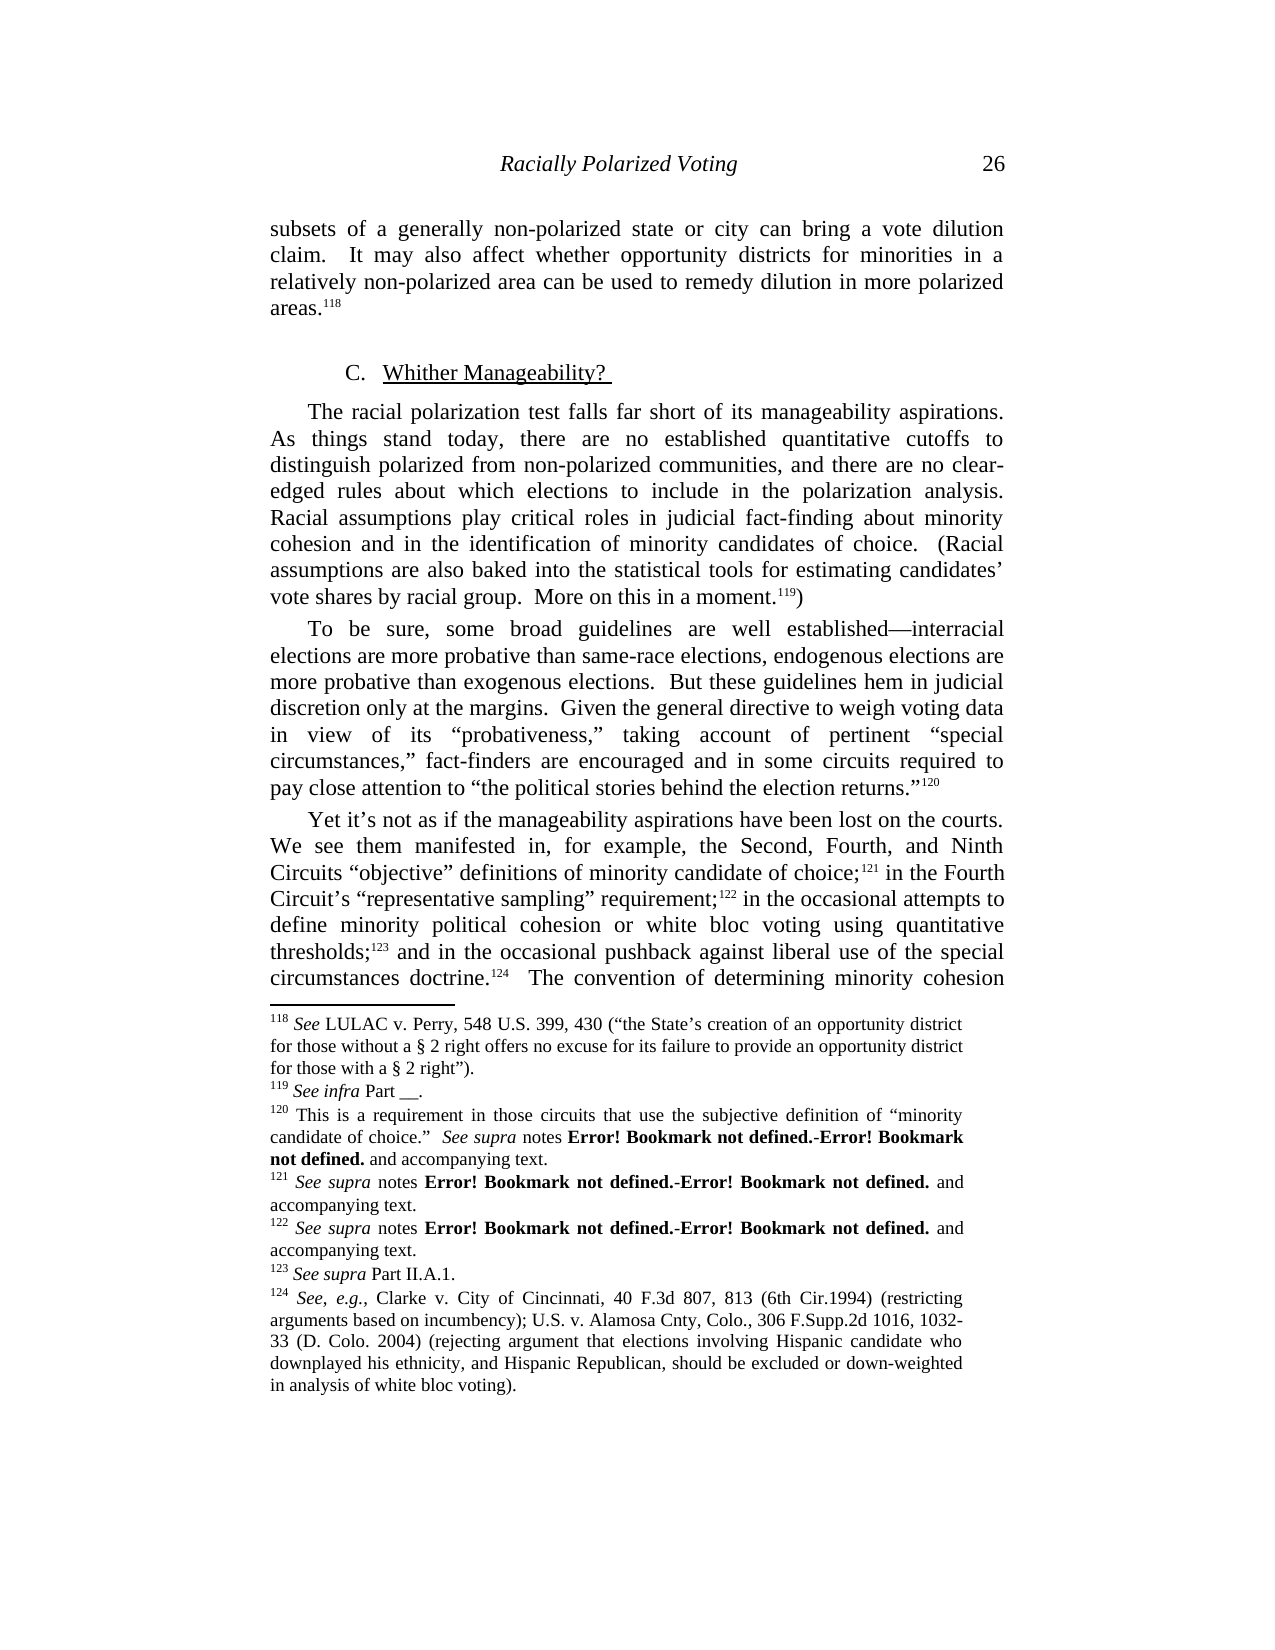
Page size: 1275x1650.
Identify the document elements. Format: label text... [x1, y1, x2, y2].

text To be sure, some broad guidelines are well established—interracial elections are more probative than same-race elections, endogenous elections are more probative than exogenous elections. But these guidelines hem in judicial discretion only at the margins. Given the general directive to weigh voting data in view of its “probativeness,” taking account of pertinent “special circumstances,” fact-finders are encouraged and in some circuits required to pay close attention to “the political stories behind the election returns.” [270, 615, 1005, 800]
text The racial polarization test falls far short of its manageability aspirations. As things stand today, there are no established quantitative cutoffs to distinguish polarized from non-polarized communities, and there are no clear-edged rules about which elections to include in the polarization analysis. Racial assumptions play critical roles in judicial fact-finding about minority cohesion and in the identification of minority candidates of choice. (Racial assumptions are also baked into the statistical tools for estimating candidates’ vote shares by racial group. More on this in a moment.) [270, 398, 1005, 609]
text Some courts assess racial polarization at the geographic scale of the polity as a whole, or at least over the same region that the court uses to gauge “proportionality” between the number of minority opportunity districts and the minority’s population share. (Proportionality is often a central consideration at the totality-of-circumstances stage of vote dilution cases.) Other courts focus more narrowly on the plaintiff’s electoral district. In cases about at-large elections, there is no daylight between these approaches; the plaintiff’s electoral “district” is geographically coterminous with the polity. But in the more typical case today, addressing the configuration of single-member districts rather than the choice between districted and at-large elections, the scale issue may be very consequential. It determines whether minority voters in locally polarized subsets of a generally non-polarized state or city can bring a vote dilution claim. It may also affect whether opportunity districts for minorities in a relatively non-polarized area can be used to remedy dilution in more polarized areas. [270, 215, 1005, 321]
subtitle Whither Manageability? [345, 359, 1005, 386]
text Yet it’s not as if the manageability aspirations have been lost on the courts. We see them manifested in, for example, the Second, Fourth, and Ninth Circuits “objective” definitions of minority candidate of choice; in the Fourth Circuit’s “representative sampling” requirement; in the occasional attempts to define minority political cohesion or white bloc voting using quantitative thresholds; and in the occasional pushback against liberal use of the special circumstances doctrine. The convention of determining minority cohesion through a rote analysis of minority vote shares for coethnic candidates (without paying much attention to the particulars of those candidates and their opponents) can also be understood as one means by which courts have tried to accommodate concerns about manageability. [270, 806, 1005, 991]
